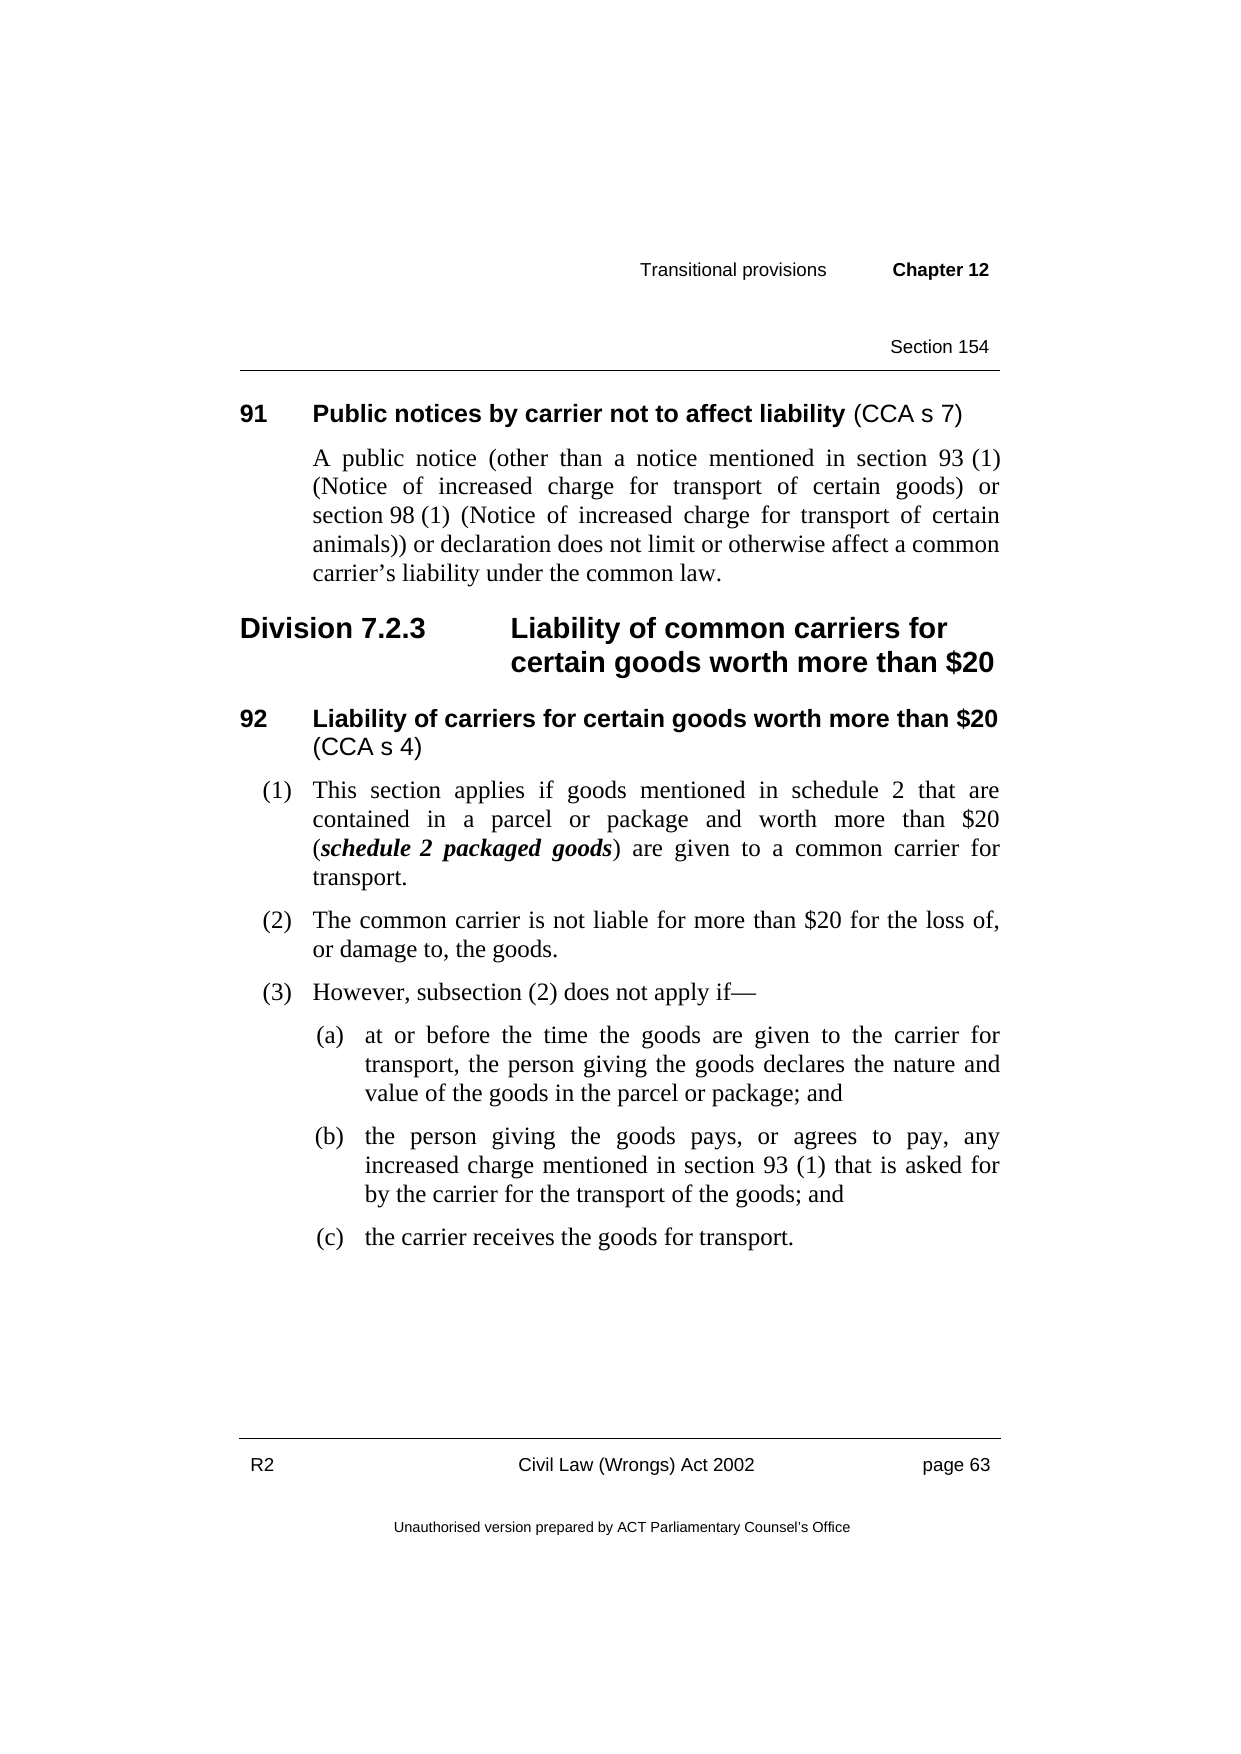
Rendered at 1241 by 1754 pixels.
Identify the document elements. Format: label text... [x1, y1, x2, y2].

text 91 Public notices by carrier not to affect liability (CCA s 7) [239, 399, 1001, 428]
text Division 7.2.3 Liability of common carriers for certain goods worth more than $20 [239, 611, 1001, 678]
text A public notice (other than a notice mentioned in section 93 (1) (Notice of increased charge for transport of certain goods) or section 98 (1) (Notice of increased charge for transport of certain animals)) or declaration does not limit or otherwise affect a common carrier’s liability under the common law. [312, 443, 1001, 586]
text 92 Liability of carriers for certain goods worth more than $20 (CCA s 4) [239, 703, 1001, 761]
text (3) However, subsection (2) does not apply if— [239, 977, 1001, 1006]
text (1) This section applies if goods mentioned in schedule 2 that are contained in a parcel or package and worth more than $20 (schedule 2 packaged goods) are given to a common carrier for transport. [239, 776, 1001, 891]
text (a) at or before the time the goods are given to the carrier for transport, the person giving the goods declares the nature and value of the goods in the parcel or package; and [239, 1021, 1001, 1107]
text (2) The common carrier is not liable for more than $20 for the loss of, or damage to, the goods. [239, 905, 1001, 963]
text (c) the carrier receives the goods for transport. [239, 1222, 1001, 1251]
text (b) the person giving the goods pays, or agrees to pay, any increased charge mentioned in section 93 (1) that is asked for by the carrier for the transport of the goods; and [239, 1121, 1001, 1208]
